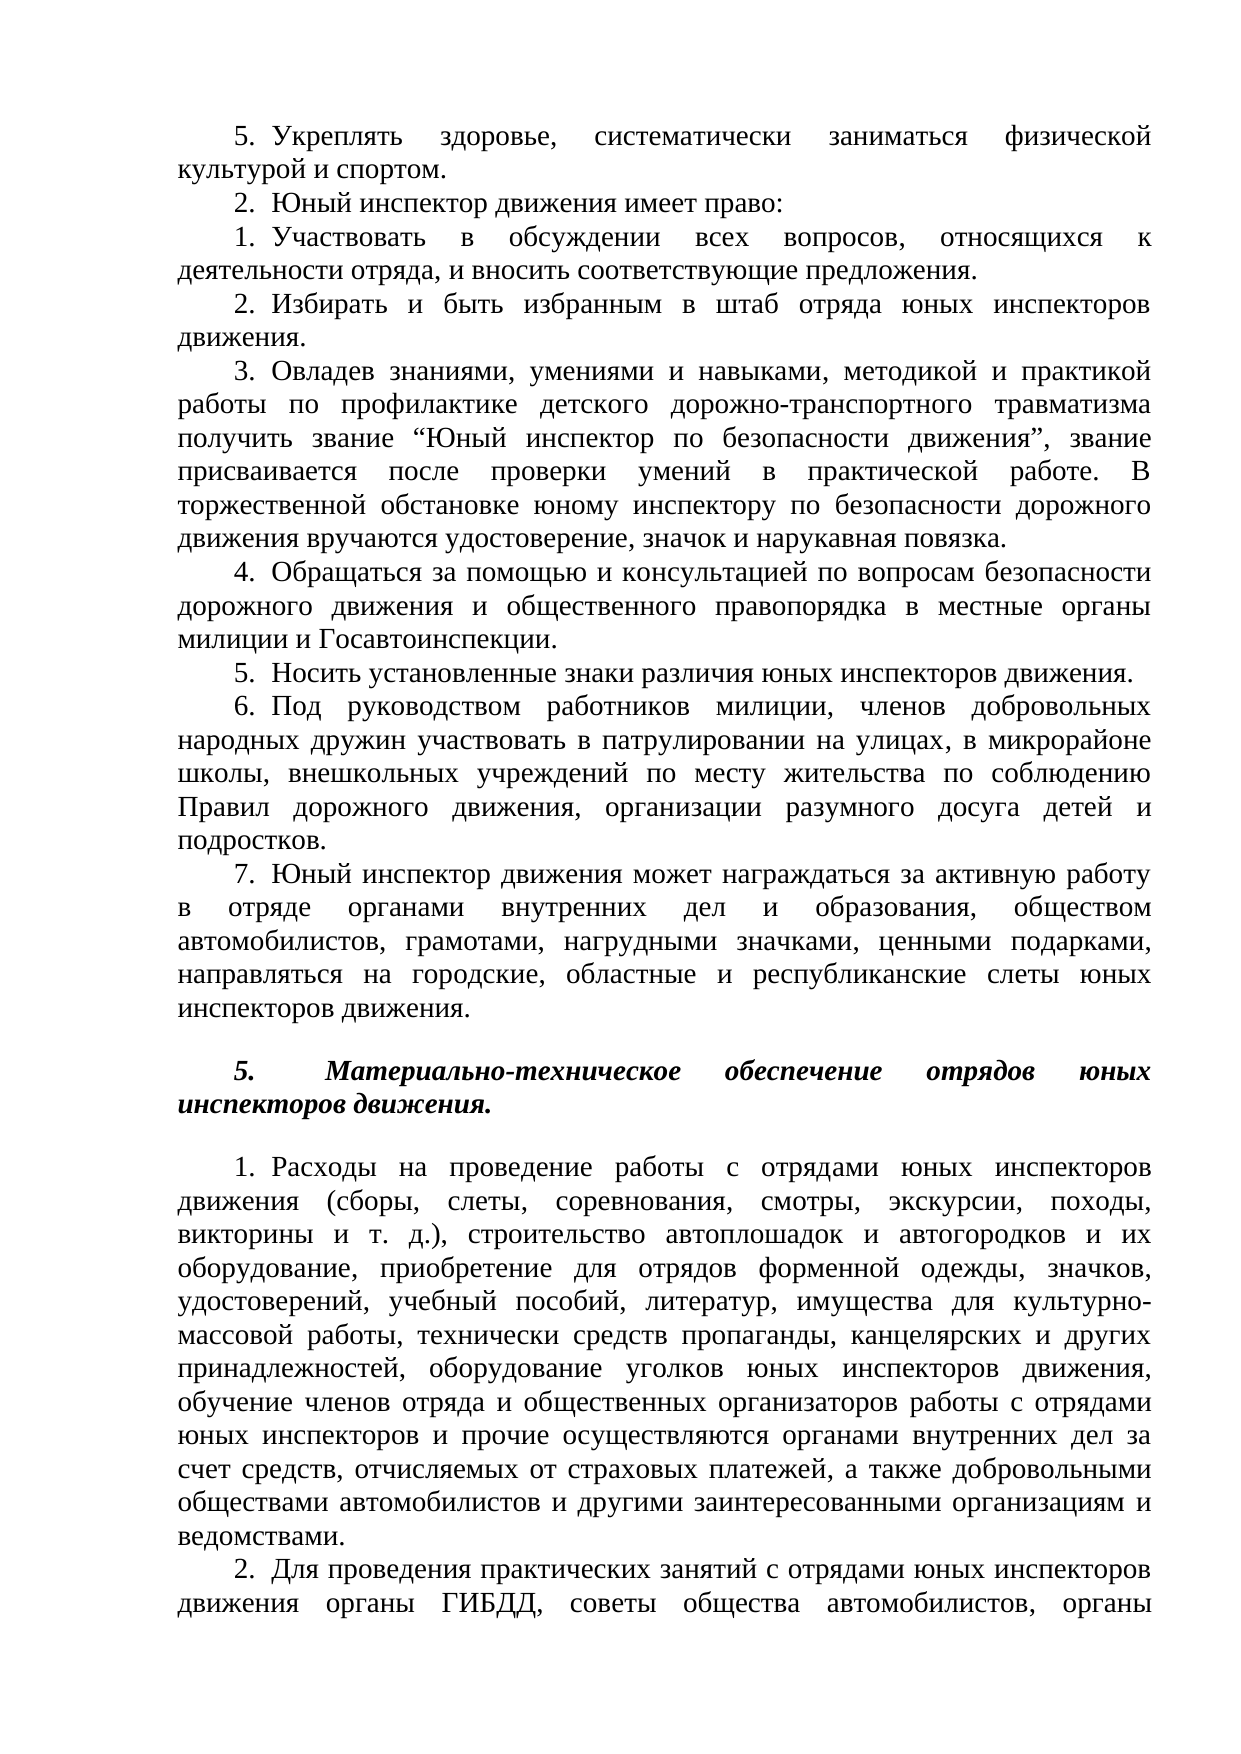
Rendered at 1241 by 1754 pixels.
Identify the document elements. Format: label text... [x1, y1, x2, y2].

text 5. Материально-техническое обеспечение отрядов юных инспекторов движения. [177, 1053, 1152, 1120]
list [177, 1552, 1152, 1619]
list Участвовать в обсуждении всех вопросов, относящихся к деятельности отряда, и вносить соответствующие предложения. [177, 219, 1152, 286]
list Юный инспектор движения может награждаться за активную работу в отряде органами внутренних дел и образования, обществом автомобилистов, грамотами, нагрудными значками, ценными подарками, направляться на городские, областные и республиканские слеты юных инспекторов движения. [177, 856, 1152, 1024]
list Избирать и быть избранным в штаб отряда юных инспекторов движения. [177, 286, 1152, 353]
list Укреплять здоровье, систематически заниматься физической культурой и спортом. [177, 118, 1152, 185]
list Овладев знаниями, умениями и навыками, методикой и практикой работы по профилактике детского дорожно-транспортного травматизма получить звание “Юный инспектор по безопасности движения”, звание присваивается после проверки умений в практической работе. В торжественной обстановке юному инспектору по безопасности дорожного движения вручаются удостоверение, значок и нарукавная повязка. [177, 353, 1152, 554]
list Носить установленные знаки различия юных инспекторов движения. [177, 655, 1152, 688]
list Юный инспектор движения имеет право: [177, 185, 1152, 219]
list Под руководством работников милиции, членов добровольных народных дружин участвовать в патрулировании на улицах, в микрорайоне школы, внешкольных учреждений по месту жительства по соблюдению Правил дорожного движения, организации разумного досуга детей и подростков. [177, 688, 1152, 856]
list Обращаться за помощью и консультацией по вопросам безопасности дорожного движения и общественного правопорядка в местные органы милиции и Госавтоинспекции. [177, 554, 1152, 655]
list Расходы на проведение работы с отрядами юных инспекторов движения (сборы, слеты, соревнования, смотры, экскурсии, походы, викторины и т. д.), строительство автоплошадок и автогородков и их оборудование, приобретение для отрядов форменной одежды, значков, удостоверений, учебный пособий, литератур, имущества для культурно-массовой работы, технически средств пропаганды, канцелярских и других принадлежностей, оборудование уголков юных инспекторов движения, обучение членов отряда и общественных организаторов работы с отрядами юных инспекторов и прочие осуществляются органами внутренних дел за счет средств, отчисляемых от страховых платежей, а также добровольными обществами автомобилистов и другими заинтересованными организациям и ведомствами. [177, 1149, 1152, 1552]
